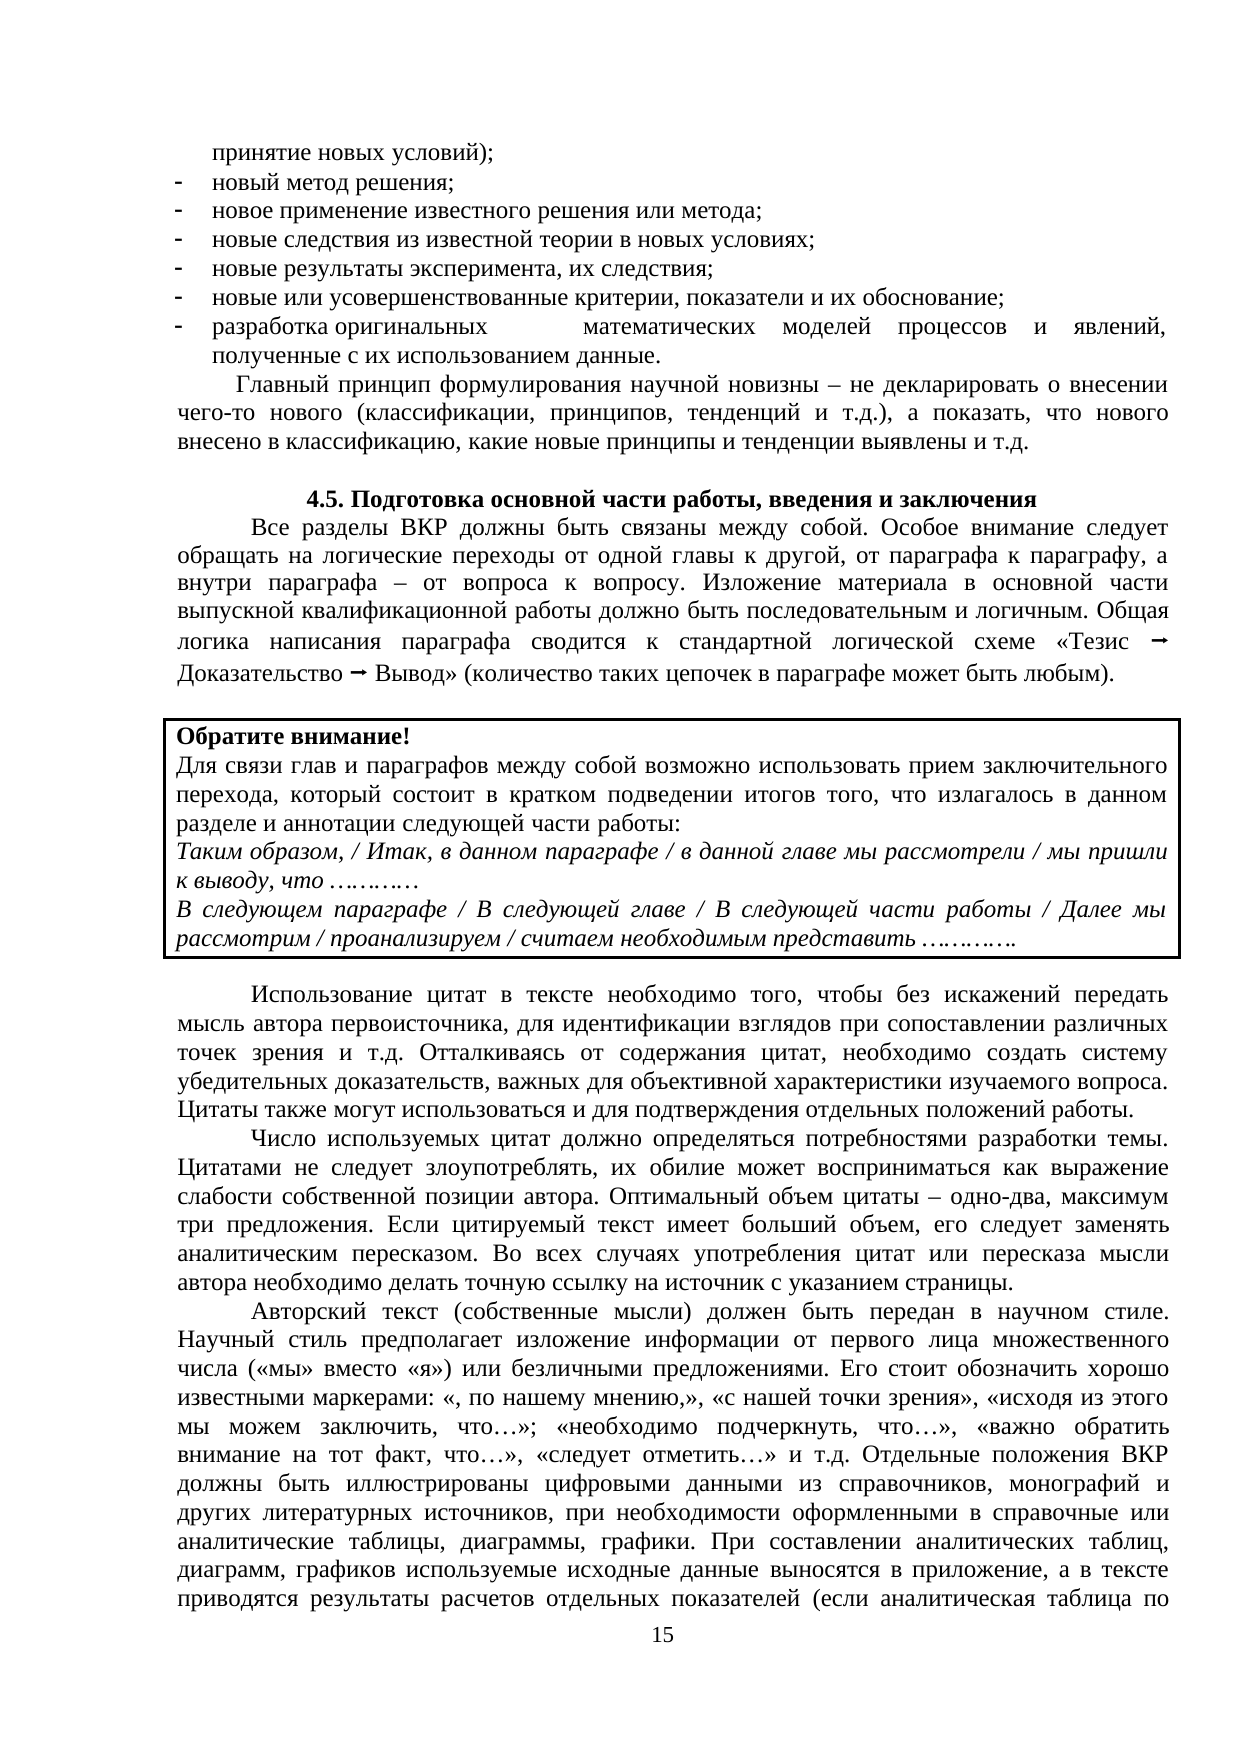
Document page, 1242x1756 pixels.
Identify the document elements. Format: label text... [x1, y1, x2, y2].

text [177, 1296, 1169, 1612]
text Использование цитат в тексте необходимо того, чтобы без искажений передать мысль автора первоисточника, для идентификации взглядов при сопоставлении различных точек зрения и т.д. Отталкиваясь от содержания цитат, необходимо создать систему убедительных доказательств, важных для объективной характеристики изучаемого вопроса. Цитаты также могут использоваться и для подтверждения отдельных положений работы. [177, 734, 1169, 956]
list новые следствия из известной теории в новых условиях; [174, 224, 1217, 253]
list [174, 137, 1116, 166]
text Главный принцип формулирования научной новизны – не декларировать о внесении чего-то нового (классификации, принципов, тенденций и т.д.), а показать, что нового внесено в классификацию, какие новые принципы и тенденции выявлены и т.д. [177, 369, 1169, 455]
subtitle Подготовка основной части работы, введения и заключения [306, 484, 1217, 513]
text Использование цитат в тексте необходимо того, чтобы без искажений передать мысль автора первоисточника, для идентификации взглядов при сопоставлении различных точек зрения и т.д. Отталкиваясь от содержания цитат, необходимо создать систему убедительных доказательств, важных для объективной характеристики изучаемого вопроса. Цитаты также могут использоваться и для подтверждения отдельных положений работы. [177, 959, 1169, 1123]
list новые результаты эксперимента, их следствия; [174, 253, 1217, 282]
list новый метод решения; [174, 167, 1217, 196]
list новые или усовершенствованные критерии, показатели и их обоснование; [174, 282, 1167, 311]
list разработка оригинальных математических моделей процессов и явлений, полученные с их использованием данные. [174, 311, 1167, 369]
text Число используемых цитат должно определяться потребностями разработки темы. Цитатами не следует злоупотреблять, их обилие может восприниматься как выражение слабости собственной позиции автора. Оптимальный объем цитаты – одно-два, максимум три предложения. Если цитируемый текст имеет больший объем, его следует заменять аналитическим пересказом. Во всех случаях употребления цитат или пересказа мысли автора необходимо делать точную ссылку на источник с указанием страницы. [177, 1123, 1170, 1296]
text Все разделы ВКР должны быть связаны между собой. Особое внимание следует обращать на логические переходы от одной главы к другой, от параграфа к параграфу, а внутри параграфа – от вопроса к вопросу. Изложение материала в основной части выпускной квалификационной работы должно быть последовательным и логичным. Общая логика написания параграфа сводится к стандартной логической схеме «Тезис ⭢ Доказательство ⭢ Вывод» (количество таких цепочек в параграфе может быть любым). [177, 513, 1169, 689]
list новое применение известного решения или метода; [174, 196, 1217, 224]
